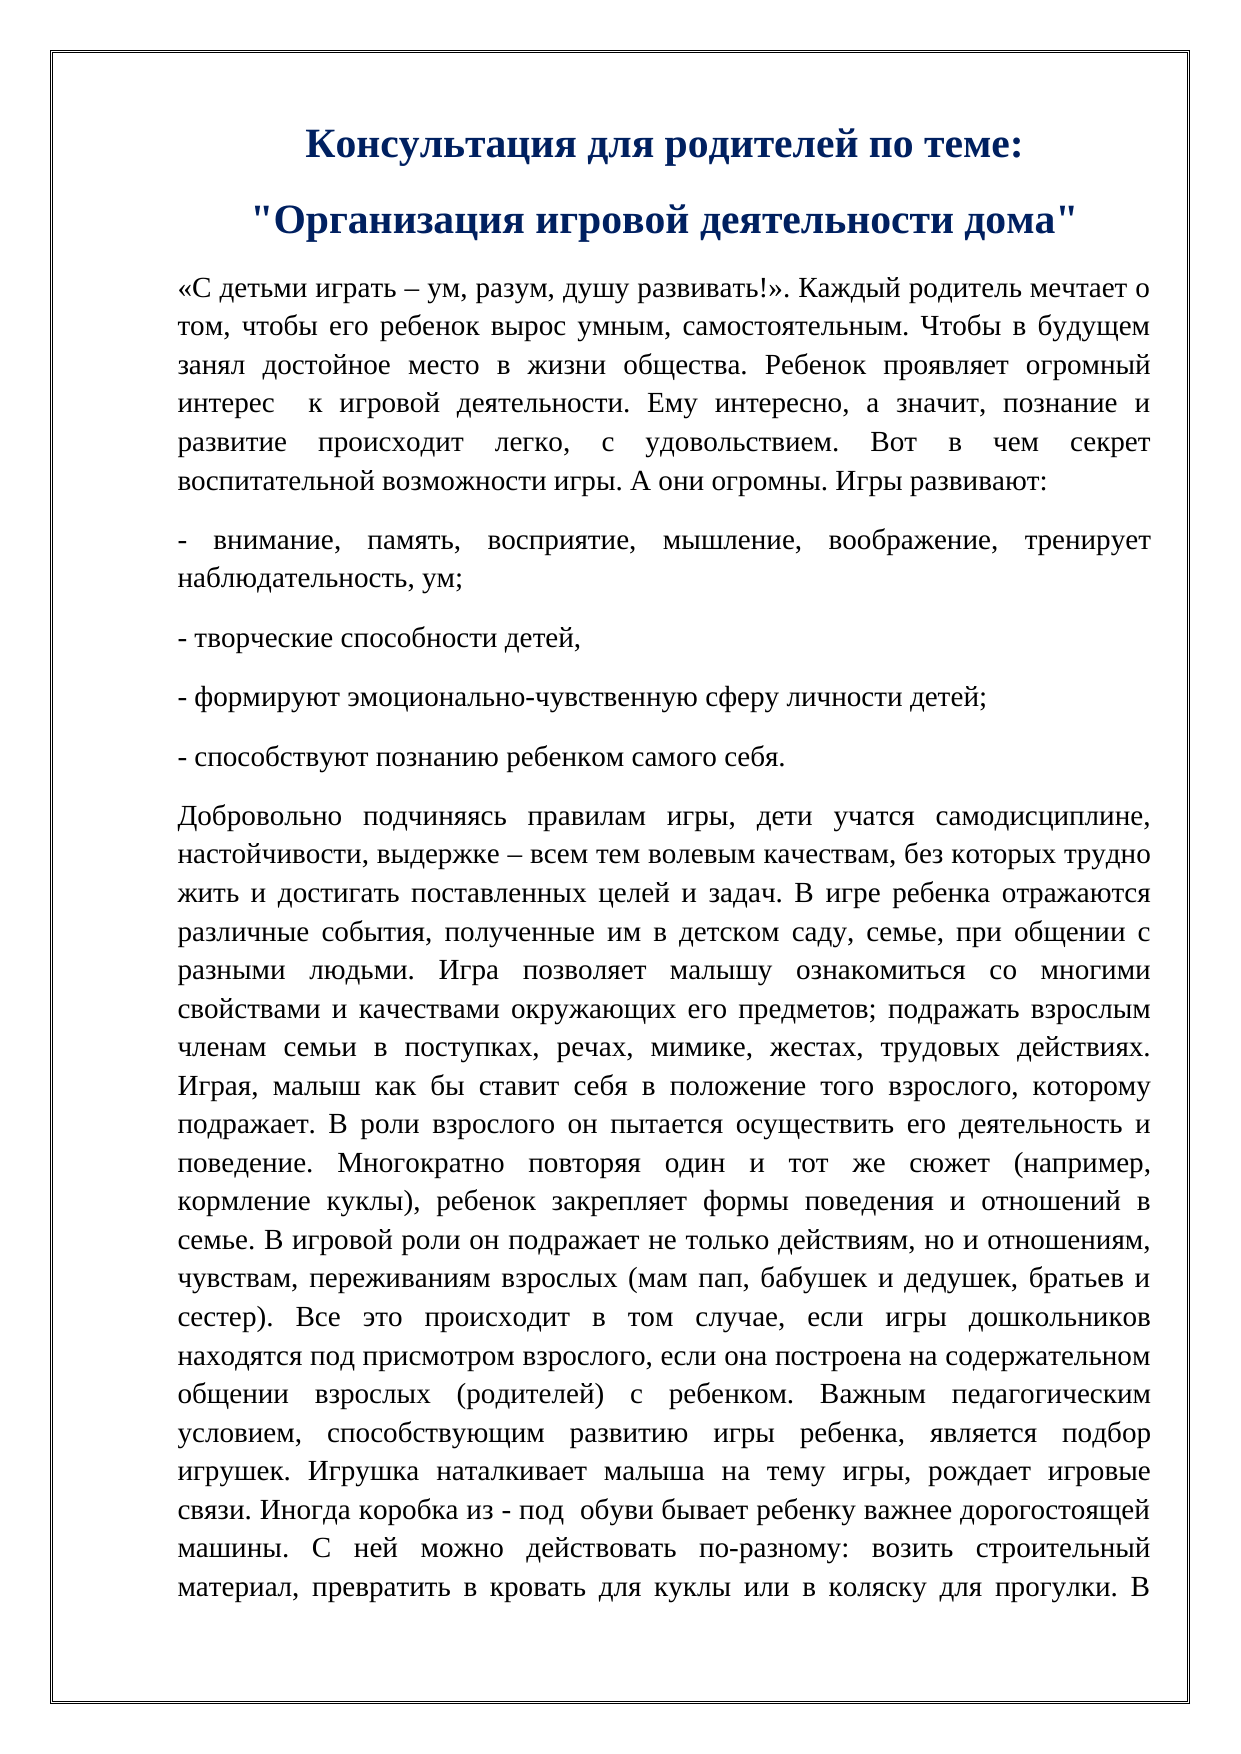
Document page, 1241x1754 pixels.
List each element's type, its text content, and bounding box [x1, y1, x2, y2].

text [177, 798, 1152, 1602]
text - формируют эмоционально-чувственную сферу личности детей; [177, 679, 1152, 713]
text Консультация для родителей по теме: [177, 118, 1152, 166]
text - творческие способности детей, [177, 620, 1152, 653]
text - внимание, память, восприятие, мышление, воображение, тренирует наблюдательность, ум; [177, 522, 1152, 594]
text «С детьми играть – ум, разум, душу развивать!». Каждый родитель мечтает о том, чтобы его ребенок вырос умным, самостоятельным. Чтобы в будущем занял достойное место в жизни общества. Ребенок проявляет огромный интерес к игровой деятельности. Ему интересно, а значит, познание и развитие происходит легко, с удовольствием. Вот в чем секрет воспитательной возможности игры. А они огромны. Игры развивают: [177, 270, 1152, 496]
text "Организация игровой деятельности дома" [177, 194, 1152, 242]
text - способствуют познанию ребенком самого себя. [177, 739, 1152, 772]
